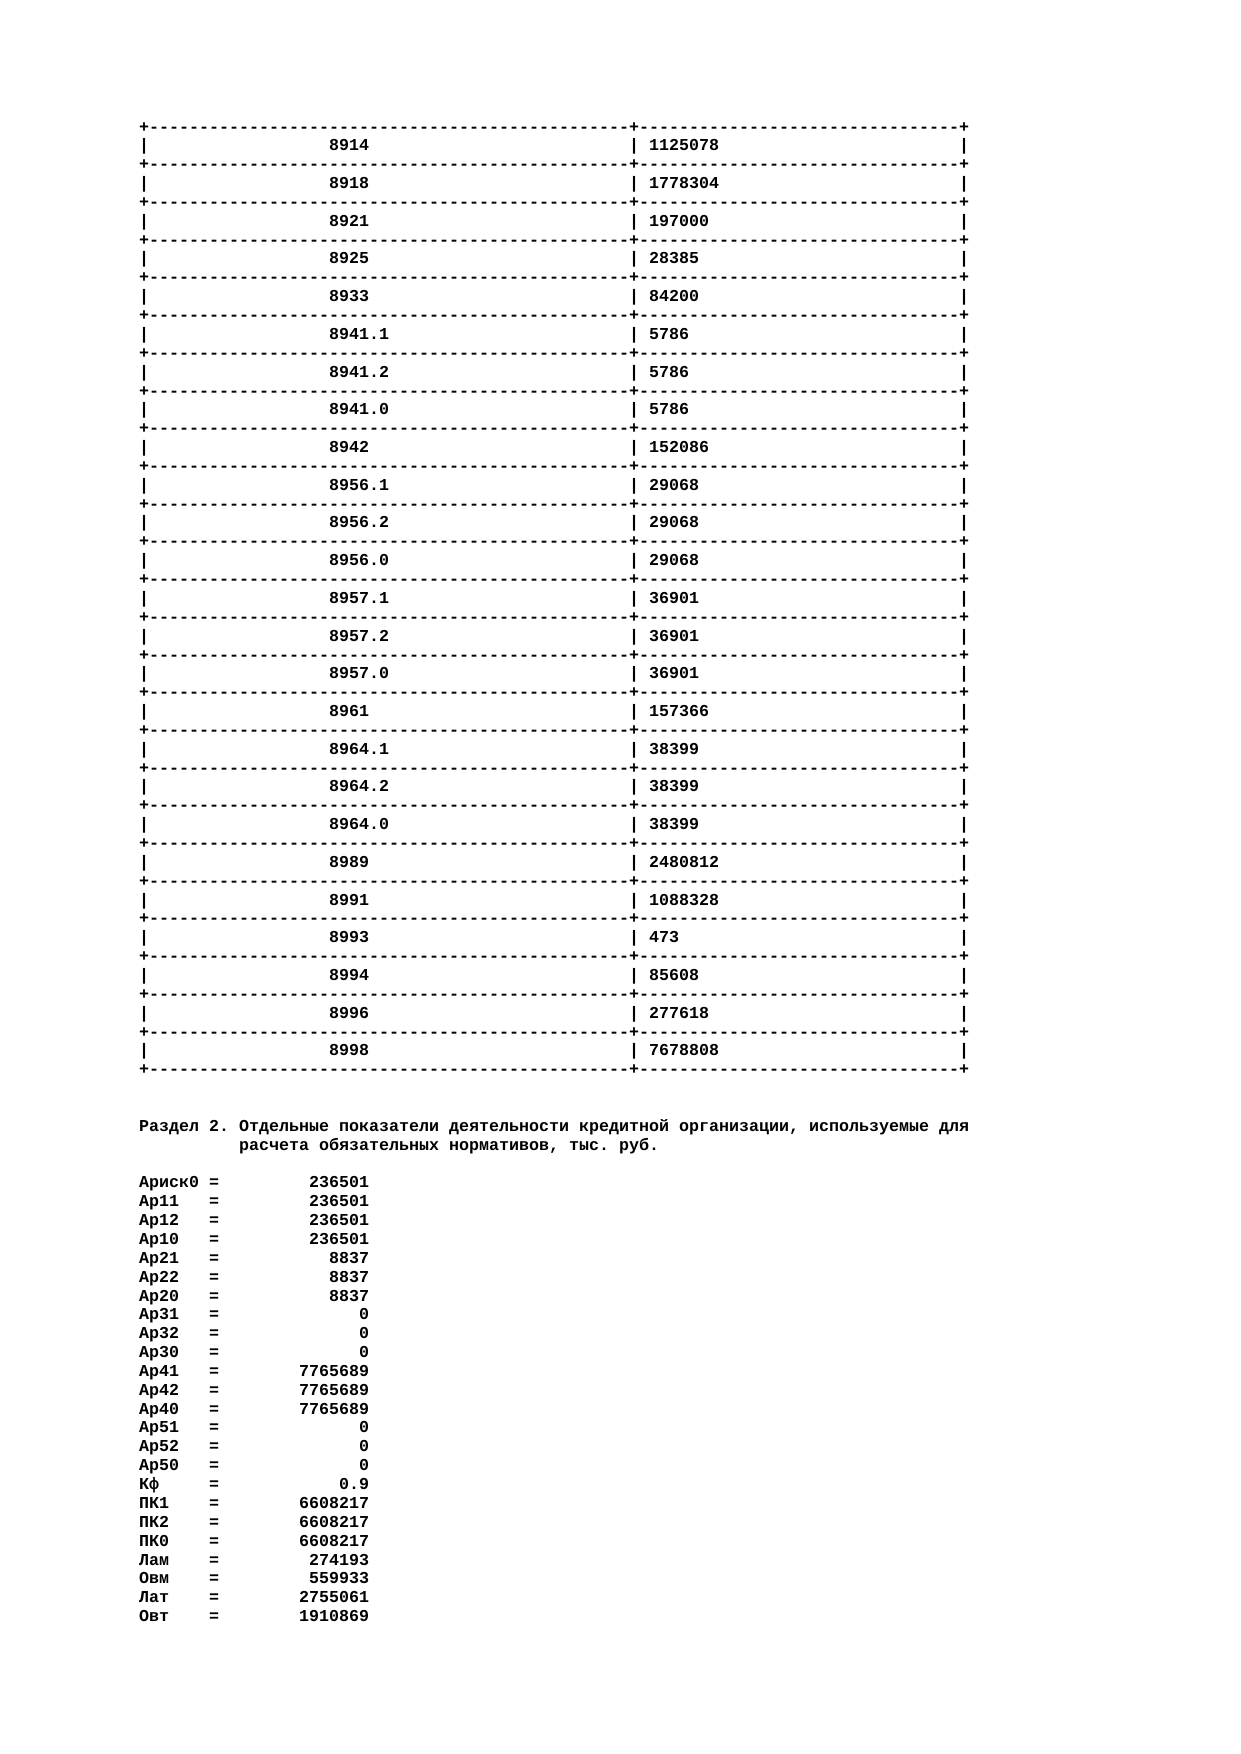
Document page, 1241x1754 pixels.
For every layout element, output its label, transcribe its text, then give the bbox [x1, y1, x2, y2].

text Ар10 = 236501 [139, 1231, 1101, 1249]
text +------------------------------------------------+--------------------------------+ [139, 231, 1101, 250]
text +------------------------------------------------+--------------------------------+ [139, 457, 1101, 476]
text | 8941.0 | 5786 | [139, 401, 1101, 420]
text +------------------------------------------------+--------------------------------+ [139, 834, 1101, 853]
text Овт = 1910869 [139, 1608, 1101, 1626]
text Ар12 = 236501 [139, 1212, 1101, 1231]
text Ариск0 = 236501 [139, 1174, 1101, 1193]
text +------------------------------------------------+--------------------------------+ [139, 495, 1101, 514]
text +------------------------------------------------+--------------------------------+ [139, 910, 1101, 929]
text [139, 156, 1101, 175]
text +------------------------------------------------+--------------------------------+ [139, 307, 1101, 326]
text +------------------------------------------------+--------------------------------+ [139, 571, 1101, 589]
text Ар22 = 8837 [139, 1268, 1101, 1287]
text Ар11 = 236501 [139, 1193, 1101, 1212]
text | 8942 | 152086 | [139, 439, 1101, 457]
text | 8914 | 1125078 | [139, 137, 1101, 156]
text +------------------------------------------------+--------------------------------+ [139, 344, 1101, 363]
text Ар40 = 7765689 [139, 1400, 1101, 1419]
text +------------------------------------------------+--------------------------------+ [139, 269, 1101, 288]
text | 8956.0 | 29068 | [139, 552, 1101, 571]
text ПК1 = 6608217 [139, 1494, 1101, 1513]
text | 8989 | 2480812 | [139, 853, 1101, 872]
text Ар21 = 8837 [139, 1249, 1101, 1268]
text | 8998 | 7678808 | [139, 1042, 1101, 1061]
text +------------------------------------------------+--------------------------------+ [139, 382, 1101, 401]
text ПК2 = 6608217 [139, 1513, 1101, 1532]
text Ар41 = 7765689 [139, 1362, 1101, 1381]
text | 8957.2 | 36901 | [139, 627, 1101, 646]
text Ар51 = 0 [139, 1419, 1101, 1438]
text Ар50 = 0 [139, 1457, 1101, 1476]
text +------------------------------------------------+--------------------------------+ [139, 872, 1101, 891]
text +------------------------------------------------+--------------------------------+ [139, 759, 1101, 778]
text Лат = 2755061 [139, 1589, 1101, 1608]
text | 8921 | 197000 | [139, 212, 1101, 231]
text +------------------------------------------------+--------------------------------+ [139, 985, 1101, 1004]
text | 8964.1 | 38399 | [139, 740, 1101, 759]
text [139, 118, 1101, 137]
text +------------------------------------------------+--------------------------------+ [139, 1023, 1101, 1042]
text | 8956.2 | 29068 | [139, 514, 1101, 533]
text Ар32 = 0 [139, 1325, 1101, 1344]
text | 8964.2 | 38399 | [139, 778, 1101, 797]
text | 8996 | 277618 | [139, 1004, 1101, 1023]
text +------------------------------------------------+--------------------------------+ [139, 608, 1101, 627]
text ПК0 = 6608217 [139, 1532, 1101, 1551]
text Ар31 = 0 [139, 1306, 1101, 1325]
text +------------------------------------------------+--------------------------------+ [139, 721, 1101, 740]
text Лам = 274193 [139, 1551, 1101, 1570]
text | 8961 | 157366 | [139, 703, 1101, 721]
text | 8956.1 | 29068 | [139, 476, 1101, 495]
text Ар20 = 8837 [139, 1287, 1101, 1306]
text | 8991 | 1088328 | [139, 891, 1101, 910]
text +------------------------------------------------+--------------------------------+ [139, 1061, 1101, 1080]
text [139, 193, 1101, 212]
text Ар30 = 0 [139, 1344, 1101, 1362]
text +------------------------------------------------+--------------------------------+ [139, 646, 1101, 665]
text | 8941.2 | 5786 | [139, 363, 1101, 382]
text | 8957.0 | 36901 | [139, 665, 1101, 684]
text | 8918 | 1778304 | [139, 175, 1101, 193]
text +------------------------------------------------+--------------------------------+ [139, 684, 1101, 703]
text Кф = 0.9 [139, 1476, 1101, 1494]
text | 8993 | 473 | [139, 929, 1101, 948]
text расчета обязательных нормативов, тыс. руб. [139, 1136, 1101, 1155]
text Ар42 = 7765689 [139, 1381, 1101, 1400]
text | 8994 | 85608 | [139, 967, 1101, 985]
text | 8957.1 | 36901 | [139, 589, 1101, 608]
text Овм = 559933 [139, 1570, 1101, 1589]
text +------------------------------------------------+--------------------------------+ [139, 420, 1101, 439]
text +------------------------------------------------+--------------------------------+ [139, 533, 1101, 552]
text +------------------------------------------------+--------------------------------+ [139, 797, 1101, 816]
text | 8933 | 84200 | [139, 288, 1101, 307]
text | 8941.1 | 5786 | [139, 326, 1101, 344]
text | 8925 | 28385 | [139, 250, 1101, 269]
text | 8964.0 | 38399 | [139, 816, 1101, 834]
text +------------------------------------------------+--------------------------------+ [139, 948, 1101, 967]
text Раздел 2. Отдельные показатели деятельности кредитной организации, используемые для [139, 1117, 1101, 1136]
text Ар52 = 0 [139, 1438, 1101, 1457]
